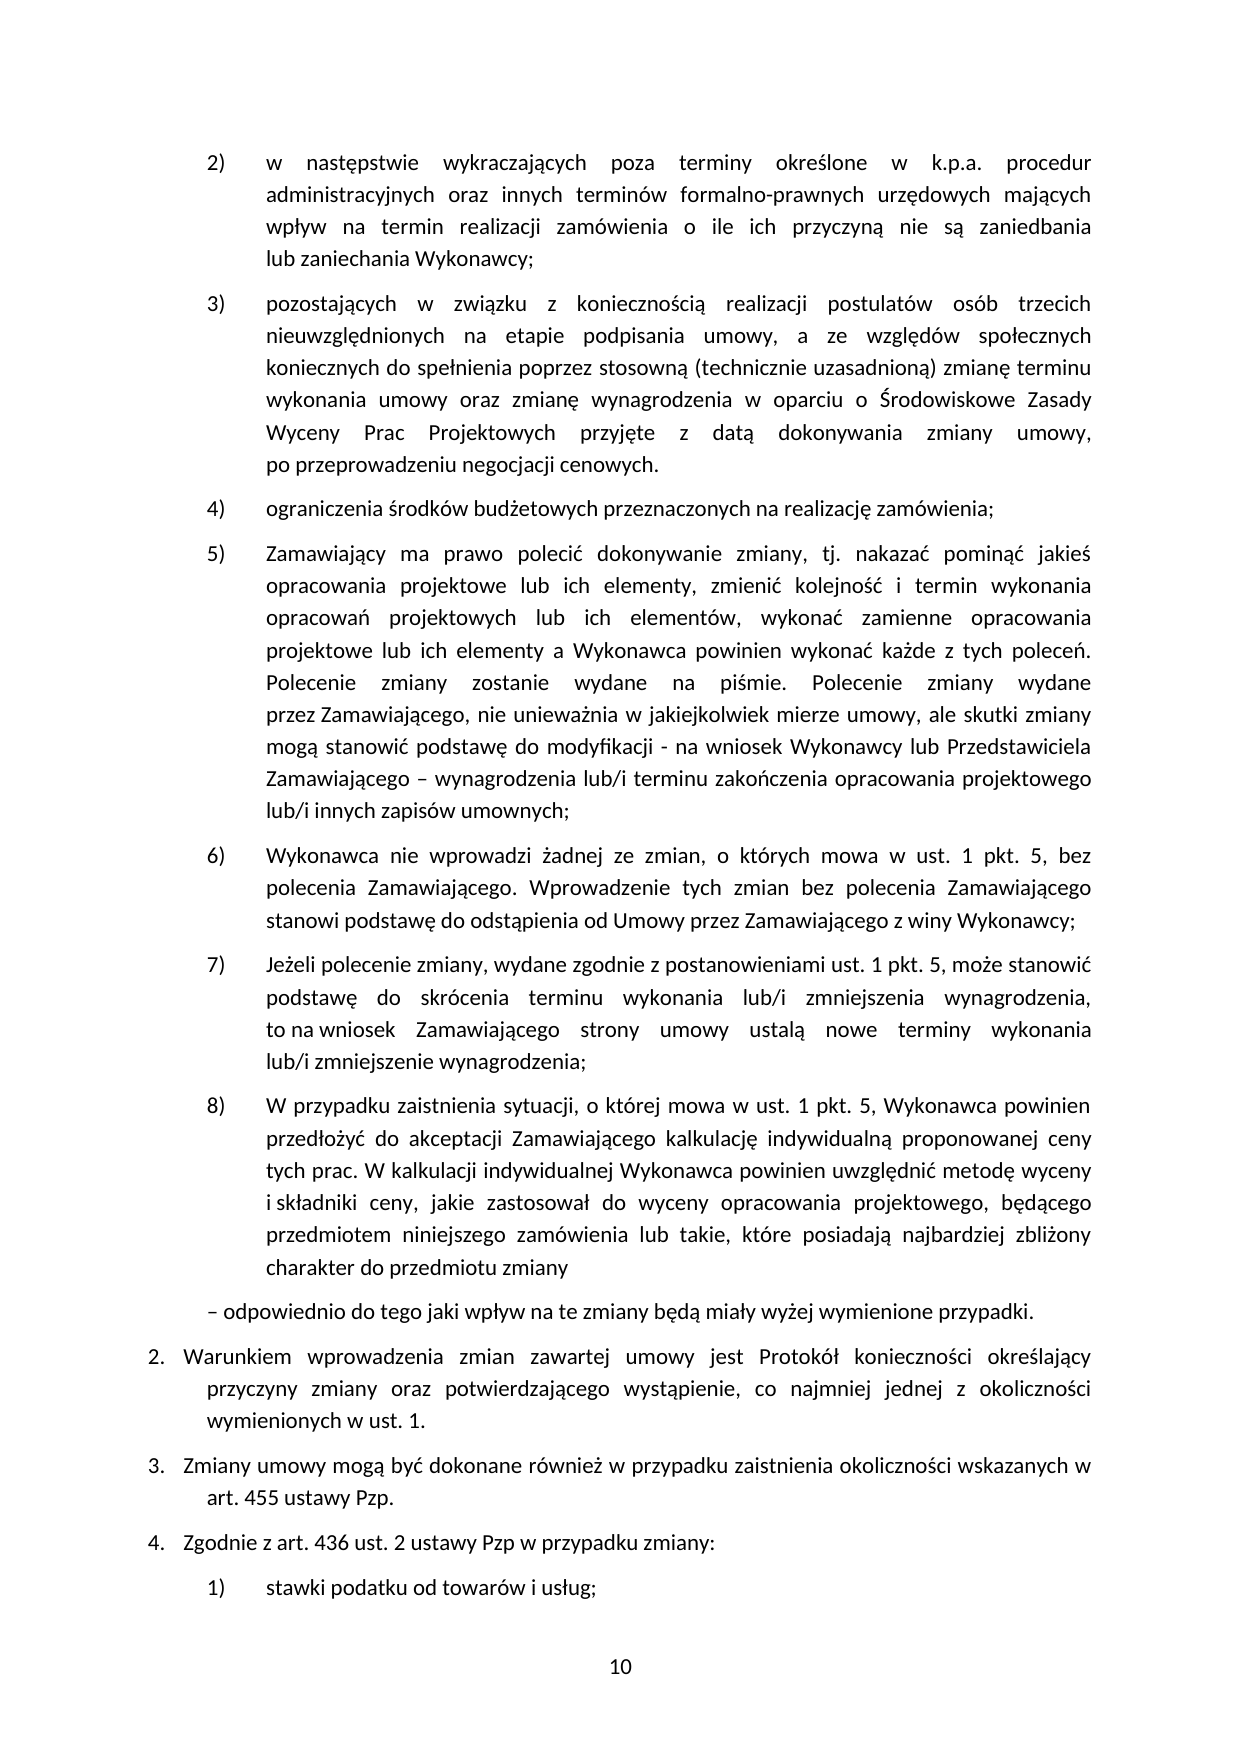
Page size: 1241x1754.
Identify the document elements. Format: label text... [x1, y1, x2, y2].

list Zgodnie z art. 436 ust. 2 ustawy Pzp w przypadku zmiany: [148, 1528, 1093, 1556]
list w następstwie wykraczających poza terminy określone w k.p.a. procedur administracyjnych oraz innych terminów formalno-prawnych urzędowych mających wpływ na termin realizacji zamówienia o ile ich przyczyną nie są zaniedbania lub zaniechania Wykonawcy; [207, 148, 1093, 272]
list pozostających w związku z koniecznością realizacji postulatów osób trzecich nieuwzględnionych na etapie podpisania umowy, a ze względów społecznych koniecznych do spełnienia poprzez stosowną (technicznie uzasadnioną) zmianę terminu wykonania umowy oraz zmianę wynagrodzenia w oparciu o Środowiskowe Zasady Wyceny Prac Projektowych przyjęte z datą dokonywania zmiany umowy, po przeprowadzeniu negocjacji cenowych. [207, 289, 1093, 478]
list stawki podatku od towarów i usług; [207, 1573, 1093, 1601]
list Zmiany umowy mogą być dokonane również w przypadku zaistnienia okoliczności wskazanych w art. 455 ustawy Pzp. [148, 1451, 1093, 1511]
list ograniczenia środków budżetowych przeznaczonych na realizację zamówienia; [207, 494, 1093, 522]
list Zamawiający ma prawo polecić dokonywanie zmiany, tj. nakazać pominąć jakieś opracowania projektowe lub ich elementy, zmienić kolejność i termin wykonania opracowań projektowych lub ich elementów, wykonać zamienne opracowania projektowe lub ich elementy a Wykonawca powinien wykonać każde z tych poleceń. Polecenie zmiany zostanie wydane na piśmie. Polecenie zmiany wydane przez Zamawiającego, nie unieważnia w jakiejkolwiek mierze umowy, ale skutki zmiany mogą stanowić podstawę do modyfikacji - na wniosek Wykonawcy lub Przedstawiciela Zamawiającego – wynagrodzenia lub/i terminu zakończenia opracowania projektowego lub/i innych zapisów umownych; [207, 539, 1093, 825]
list Warunkiem wprowadzenia zmian zawartej umowy jest Protokół konieczności określający przyczyny zmiany oraz potwierdzającego wystąpienie, co najmniej jednej z okoliczności wymienionych w ust. 1. [148, 1342, 1093, 1434]
list Wykonawca nie wprowadzi żadnej ze zmian, o których mowa w ust. 1 pkt. 5, bez polecenia Zamawiającego. Wprowadzenie tych zmian bez polecenia Zamawiającego stanowi podstawę do odstąpienia od Umowy przez Zamawiającego z winy Wykonawcy; [207, 841, 1093, 934]
list Jeżeli polecenie zmiany, wydane zgodnie z postanowieniami ust. 1 pkt. 5, może stanowić podstawę do skrócenia terminu wykonania lub/i zmniejszenia wynagrodzenia, to na wniosek Zamawiającego strony umowy ustalą nowe terminy wykonania lub/i zmniejszenie wynagrodzenia; [207, 950, 1093, 1075]
list W przypadku zaistnienia sytuacji, o której mowa w ust. 1 pkt. 5, Wykonawca powinien przedłożyć do akceptacji Zamawiającego kalkulację indywidualną proponowanej ceny tych prac. W kalkulacji indywidualnej Wykonawca powinien uwzględnić metodę wyceny i składniki ceny, jakie zastosował do wyceny opracowania projektowego, będącego przedmiotem niniejszego zamówienia lub takie, które posiadają najbardziej zbliżony charakter do przedmiotu zmiany [207, 1092, 1093, 1281]
text – odpowiednio do tego jaki wpływ na te zmiany będą miały wyżej wymienione przypadki. [207, 1297, 1093, 1325]
